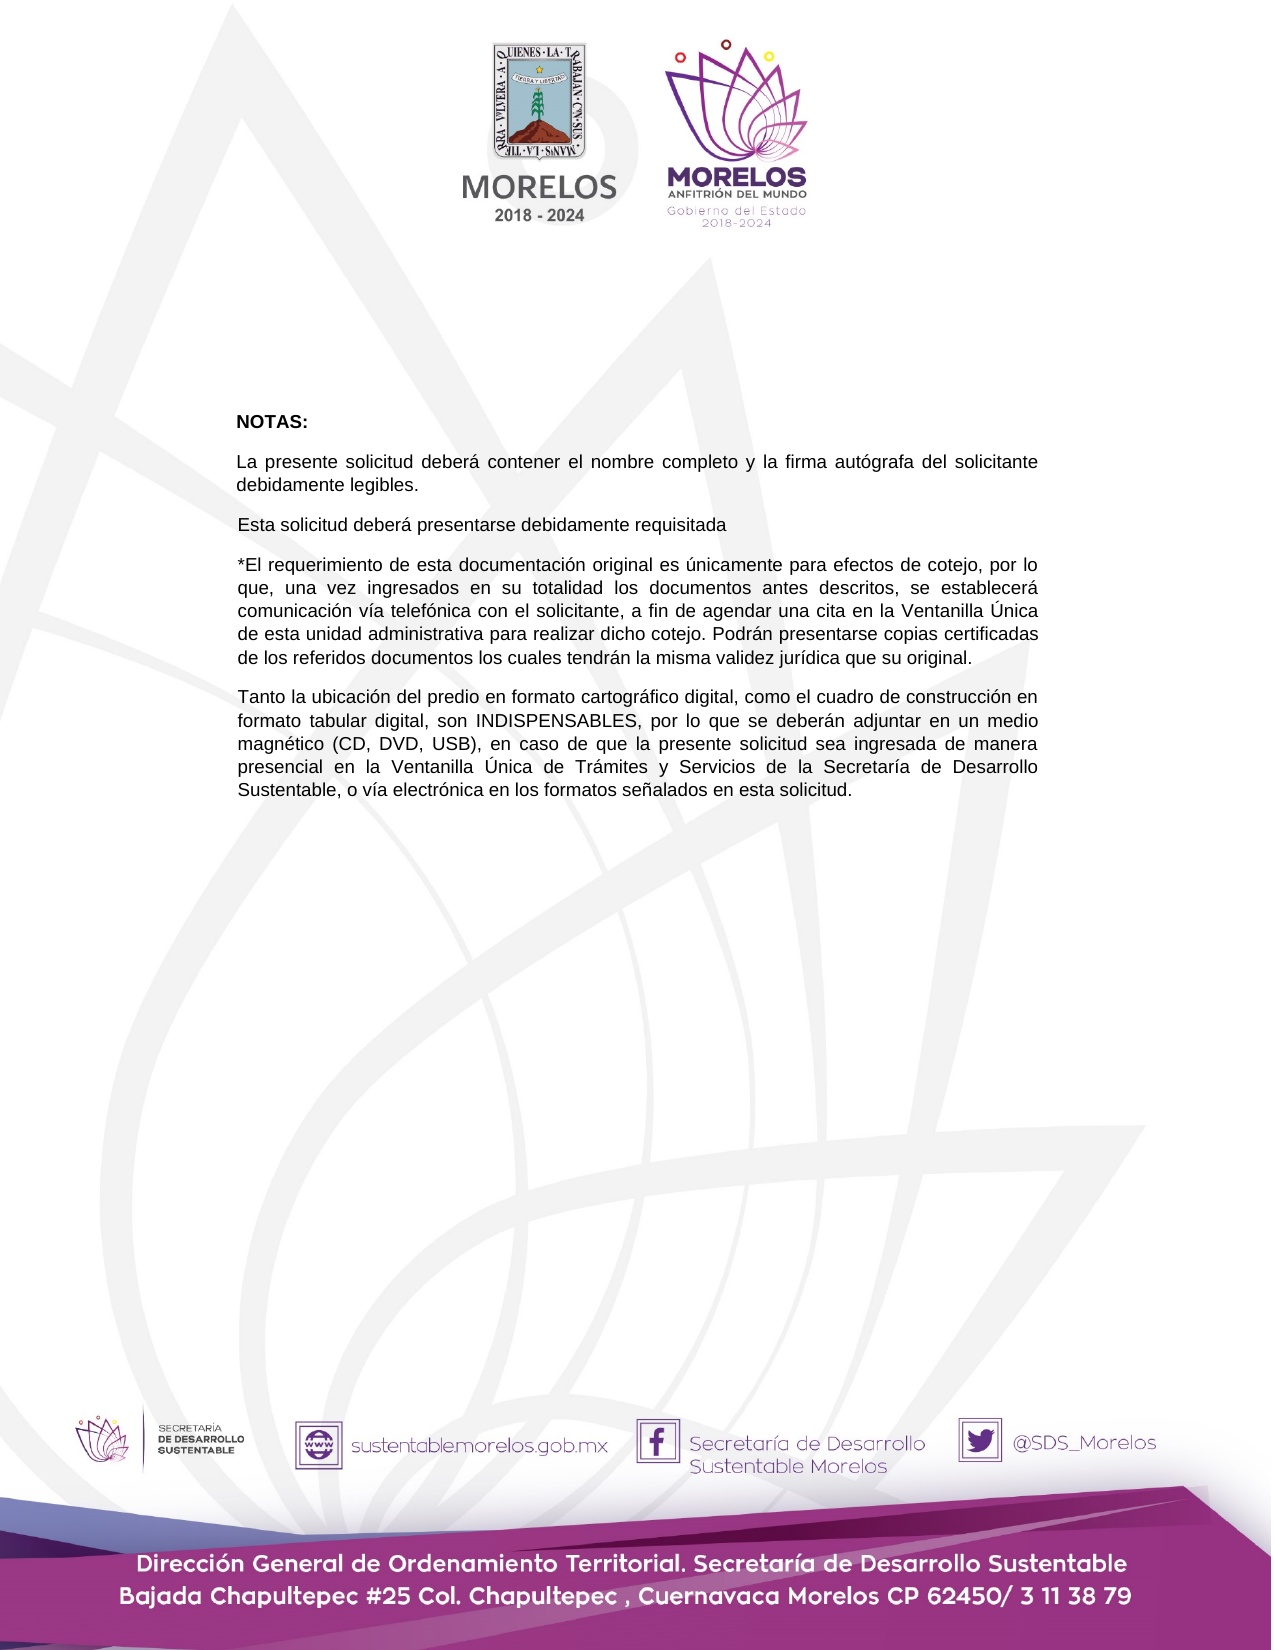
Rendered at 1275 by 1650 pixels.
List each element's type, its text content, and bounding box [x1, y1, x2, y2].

list *El requerimiento de esta documentación original es únicamente para efectos de cotejo, por lo que, una vez ingresados en su totalidad los documentos antes descritos, se establecerá comunicación vía telefónica con el solicitante, a fin de agendar una cita en la Ventanilla Única de esta unidad administrativa para realizar dicho cotejo. Podrán presentarse copias certificadas de los referidos documentos los cuales tendrán la misma validez jurídica que su original. [237, 553, 1039, 668]
list NOTAS: [236, 411, 1039, 432]
list Tanto la ubicación del predio en formato cartográfico digital, como el cuadro de construcción en formato tabular digital, son INDISPENSABLES, por lo que se deberán adjuntar en un medio magnético (CD, DVD, USB), en caso de que la presente solicitud sea ingresada de manera presencial en la Ventanilla Única de Trámites y Servicios de la Secretaría de Desarrollo Sustentable, o vía electrónica en los formatos señalados en esta solicitud. [237, 686, 1039, 801]
picture [0, 3, 1271, 1650]
list La presente solicitud deberá contener el nombre completo y la firma autógrafa del solicitante debidamente legibles. [236, 451, 1039, 495]
list Esta solicitud deberá presentarse debidamente requisitada [237, 514, 1039, 535]
